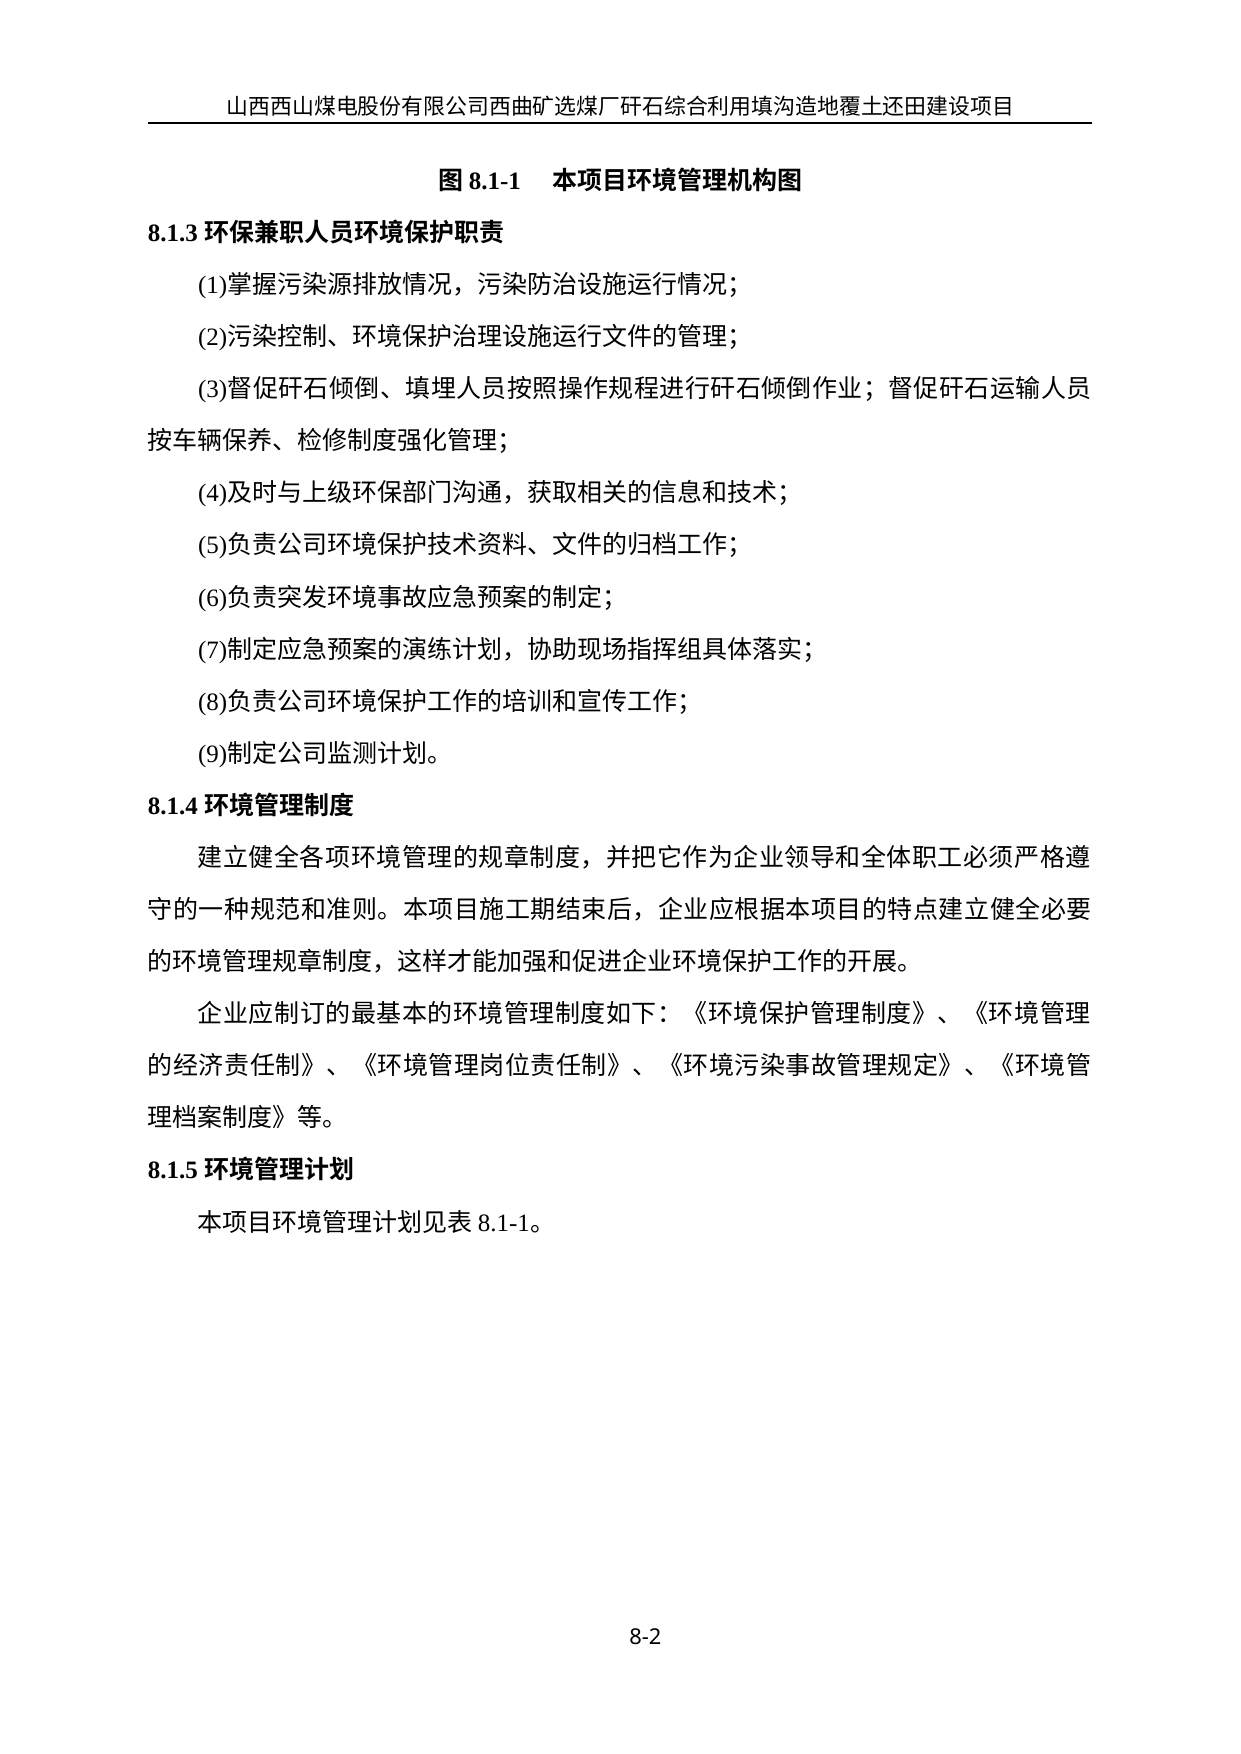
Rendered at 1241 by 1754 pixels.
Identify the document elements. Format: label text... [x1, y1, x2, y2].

text (3)督促矸石倾倒、填埋人员按照操作规程进行矸石倾倒作业；督促矸石运输人员按车辆保养、检修制度强化管理； [148, 356, 1092, 460]
text (2)污染控制、环境保护治理设施运行文件的管理； [148, 304, 1092, 356]
text (6)负责突发环境事故应急预案的制定； [148, 564, 1092, 616]
text 建立健全各项环境管理的规章制度，并把它作为企业领导和全体职工必须严格遵守的一种规范和准则。本项目施工期结束后，企业应根据本项目的特点建立健全必要的环境管理规章制度，这样才能加强和促进企业环境保护工作的开展。 [148, 825, 1092, 981]
text (5)负责公司环境保护技术资料、文件的归档工作； [148, 512, 1092, 564]
text 本项目环境管理计划见表8.1-1。 [148, 1189, 1092, 1241]
text (4)及时与上级环保部门沟通，获取相关的信息和技术； [148, 460, 1092, 512]
text 图8.1-1 本项目环境管理机构图 [148, 148, 1092, 200]
text 8.1.5 环境管理计划 [148, 1137, 1092, 1189]
text 8.1.3 环保兼职人员环境保护职责 [148, 200, 1092, 252]
text 企业应制订的最基本的环境管理制度如下：《环境保护管理制度》、《环境管理的经济责任制》、《环境管理岗位责任制》、《环境污染事故管理规定》、《环境管理档案制度》等。 [148, 981, 1092, 1137]
text (1)掌握污染源排放情况，污染防治设施运行情况； [148, 252, 1092, 304]
text (9)制定公司监测计划。 [148, 721, 1092, 773]
text 8.1.4 环境管理制度 [148, 773, 1092, 825]
text (7)制定应急预案的演练计划，协助现场指挥组具体落实； [148, 616, 1092, 668]
text (8)负责公司环境保护工作的培训和宣传工作； [148, 668, 1092, 721]
